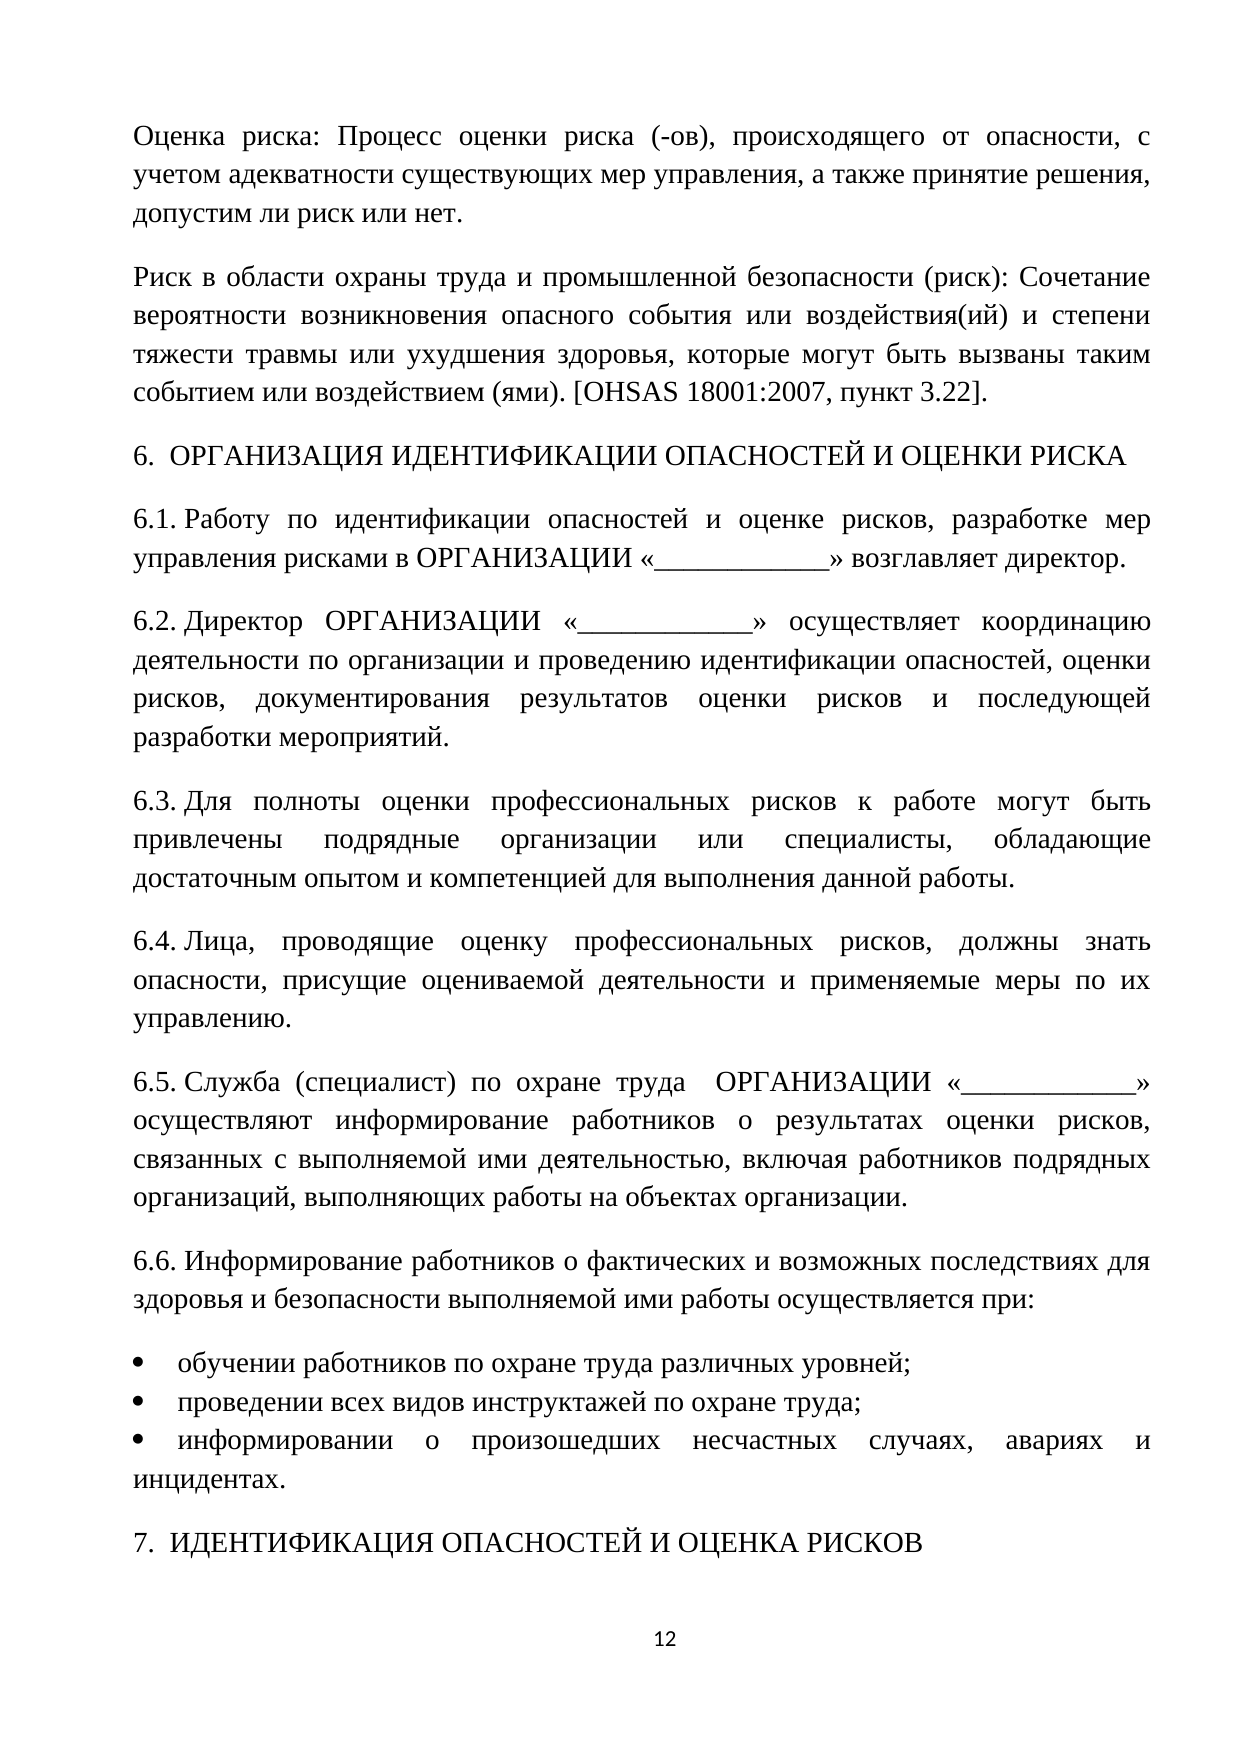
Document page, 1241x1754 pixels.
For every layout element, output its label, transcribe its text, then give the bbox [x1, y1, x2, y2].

list проведении всех видов инструктажей по охране труда; [133, 1384, 1152, 1417]
text 6.5. Служба (специалист) по охране труда ОРГАНИЗАЦИИ «____________» осуществляют информирование работников о результатах оценки рисков, связанных с выполняемой ими деятельностью, включая работников подрядных организаций, выполняющих работы на объектах организации. [133, 1064, 1152, 1213]
text 6.3. Для полноты оценки профессиональных рисков к работе могут быть привлечены подрядные организации или специалисты, обладающие достаточным опытом и компетенцией для выполнения данной работы. [133, 783, 1152, 893]
list информировании о произошедших несчастных случаях, авариях и инцидентах. [133, 1422, 1152, 1495]
text 7. ИДЕНТИФИКАЦИЯ ОПАСНОСТЕЙ И ОЦЕНКА РИСКОВ [133, 1525, 1152, 1558]
list обучении работников по охране труда различных уровней; [133, 1345, 1152, 1379]
text Оценка риска: Процесс оценки риска (-ов), происходящего от опасности, с учетом адекватности существующих мер управления, а также принятие решения, допустим ли риск или нет. [133, 118, 1152, 229]
text 6.2. Директор ОРГАНИЗАЦИИ «____________» осуществляет координацию деятельности по организации и проведению идентификации опасностей, оценки рисков, документирования результатов оценки рисков и последующей разработки мероприятий. [133, 603, 1152, 753]
text 6.4. Лица, проводящие оценку профессиональных рисков, должны знать опасности, присущие оцениваемой деятельности и применяемые меры по их управлению. [133, 923, 1152, 1034]
text 6. ОРГАНИЗАЦИЯ ИДЕНТИФИКАЦИИ ОПАСНОСТЕЙ И ОЦЕНКИ РИСКА [133, 438, 1152, 471]
text 6.6. Информирование работников о фактических и возможных последствиях для здоровья и безопасности выполняемой ими работы осуществляется при: [133, 1243, 1152, 1315]
text 6.1. Работу по идентификации опасностей и оценке рисков, разработке мер управления рисками в ОРГАНИЗАЦИИ «____________» возглавляет директор. [133, 501, 1152, 573]
text Риск в области охраны труда и промышленной безопасности (риск): Сочетание вероятности возникновения опасного события или воздействия(ий) и степени тяжести травмы или ухудшения здоровья, которые могут быть вызваны таким событием или воздействием (ями). [OHSAS 18001:2007, пункт 3.22]. [133, 259, 1152, 408]
